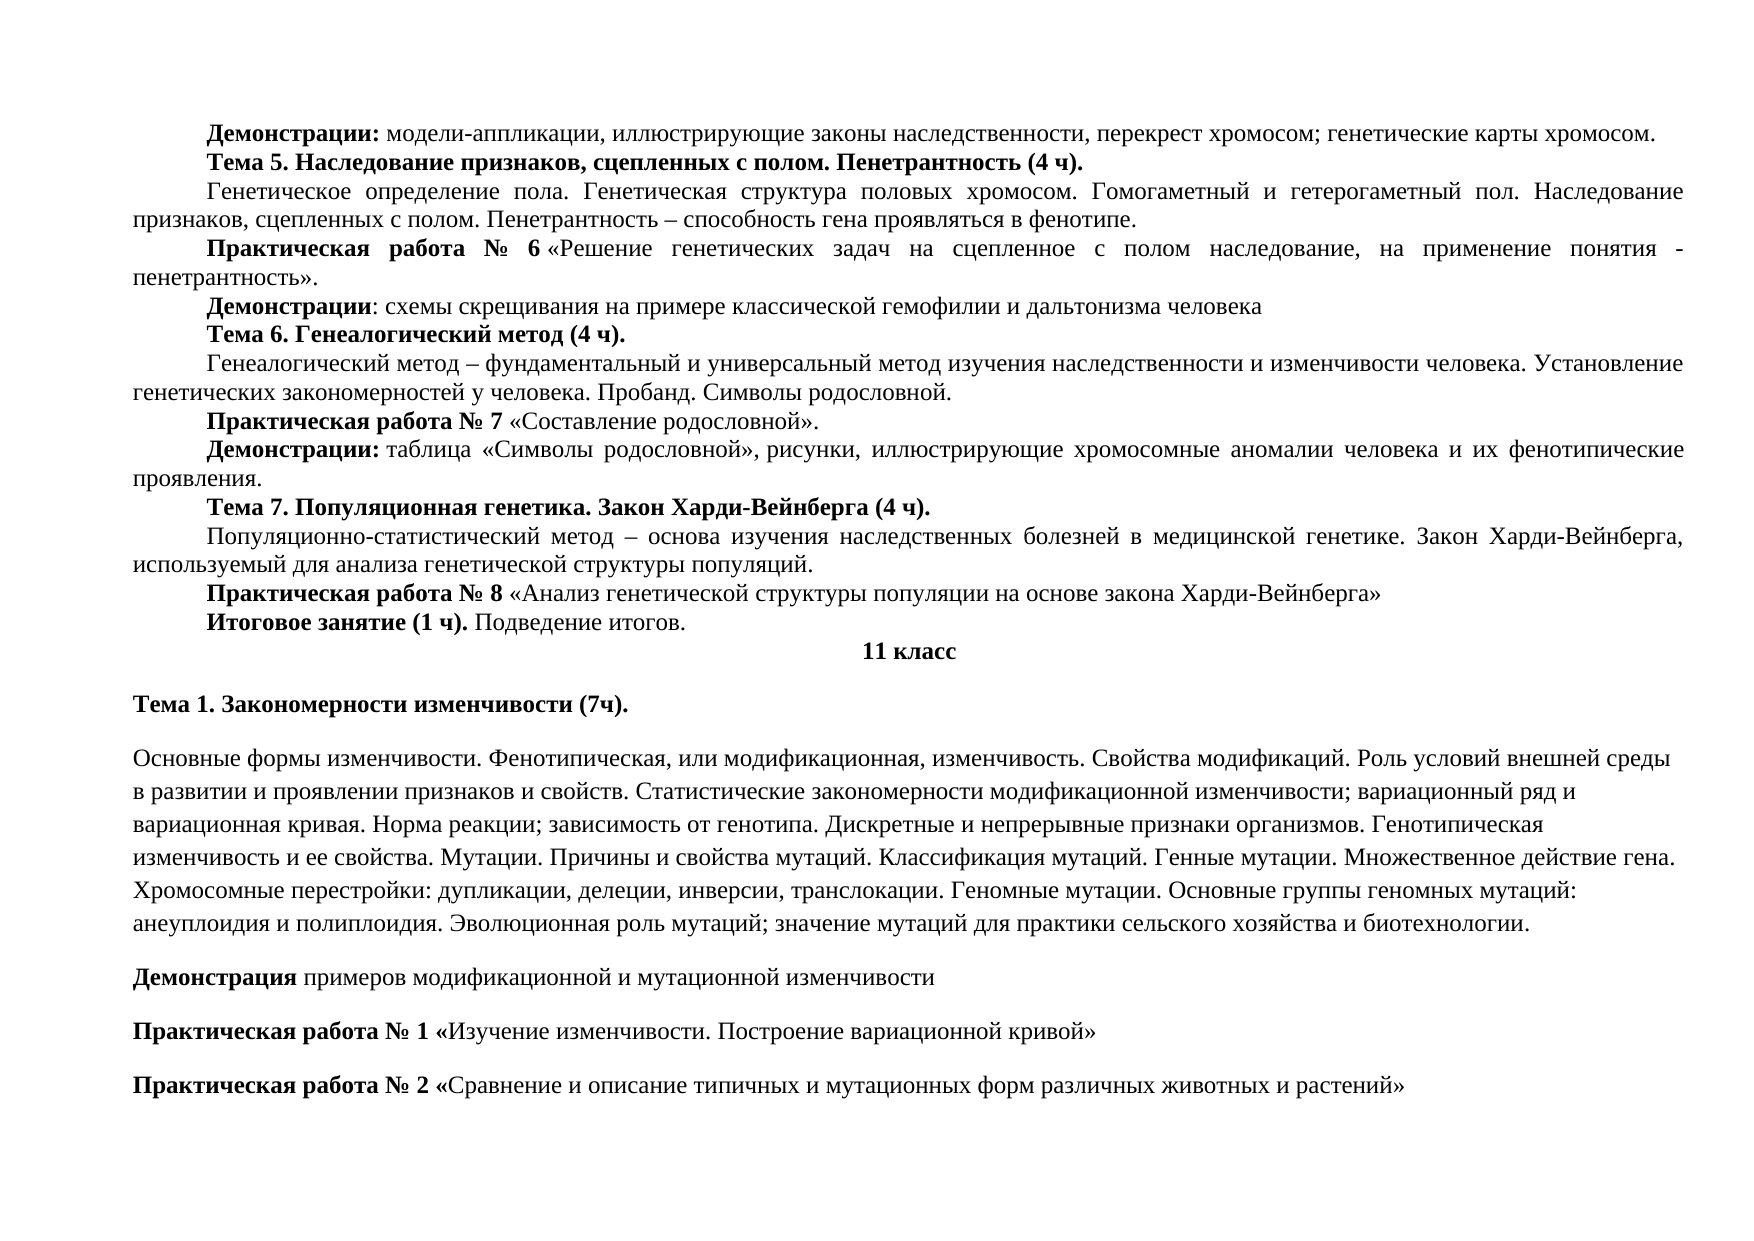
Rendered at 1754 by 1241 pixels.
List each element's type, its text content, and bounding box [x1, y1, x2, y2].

text Демонстрации: модели-аппликации, иллюстрирующие законы наследственности, перекрест хромосом; генетические карты хромосом. [133, 118, 1685, 147]
text Практическая работа № 1 «Изучение изменчивости. Построение вариационной кривой» [133, 1016, 1685, 1045]
text Генеалогический метод – фундаментальный и универсальный метод изучения наследственности и изменчивости человека. Установление генетических закономерностей у человека. Пробанд. Символы родословной. [133, 348, 1685, 406]
text Тема 1. Закономерности изменчивости (7ч). [133, 689, 1685, 718]
text 11 класс [133, 636, 1685, 664]
text Популяционно-статистический метод – основа изучения наследственных болезней в медицинской генетике. Закон Харди-Вейнберга, используемый для анализа генетической структуры популяций. [133, 521, 1685, 578]
text Практическая работа № 8 «Анализ генетической структуры популяции на основе закона Харди-Вейнберга» [133, 578, 1685, 607]
text Демонстрации: схемы скрещивания на примере классической гемофилии и дальтонизма человека [133, 291, 1685, 319]
text Практическая работа № 2 «Сравнение и описание типичных и мутационных форм различных животных и растений» [133, 1070, 1685, 1099]
text Основные формы изменчивости. Фенотипическая, или модификационная, изменчивость. Свойства модификаций. Роль условий внешней среды в развитии и проявлении признаков и свойств. Статистические закономерности модификационной изменчивости; вариационный ряд и вариационная кривая. Норма реакции; зависимость от генотипа. Дискретные и непрерывные признаки организмов. Генотипическая изменчивость и ее свойства. Мутации. Причины и свойства мутаций. Классификация мутаций. Генные мутации. Множественное действие гена. Хромосомные перестройки: дупликации, делеции, инверсии, транслокации. Геномные мутации. Основные группы геномных мутаций: анеуплоидия и полиплоидия. Эволюционная роль мутаций; значение мутаций для практики сельского хозяйства и биотехнологии. [133, 743, 1685, 937]
text Генетическое определение пола. Генетическая структура половых хромосом. Гомогаметный и гетерогаметный пол. Наследование признаков, сцепленных с полом. Пенетрантность – способность гена проявляться в фенотипе. [133, 176, 1685, 233]
text Практическая работа № 6 «Решение генетических задач на сцепленное с полом наследование, на применение понятия - пенетрантность». [133, 233, 1685, 291]
text Практическая работа № 7 «Составление родословной». [133, 406, 1685, 434]
text Итоговое занятие (1 ч). Подведение итогов. [133, 607, 1685, 636]
text Демонстрация примеров модификационной и мутационной изменчивости [133, 962, 1685, 991]
text Тема 7. Популяционная генетика. Закон Харди-Вейнберга (4 ч). [133, 492, 1685, 521]
text Тема 5. Наследование признаков, сцепленных с полом. Пенетрантность (4 ч). [133, 147, 1685, 176]
text Тема 6. Генеалогический метод (4 ч). [133, 319, 1685, 348]
text Демонстрации: таблица «Символы родословной», рисунки, иллюстрирующие хромосомные аномалии человека и их фенотипические проявления. [133, 434, 1685, 492]
